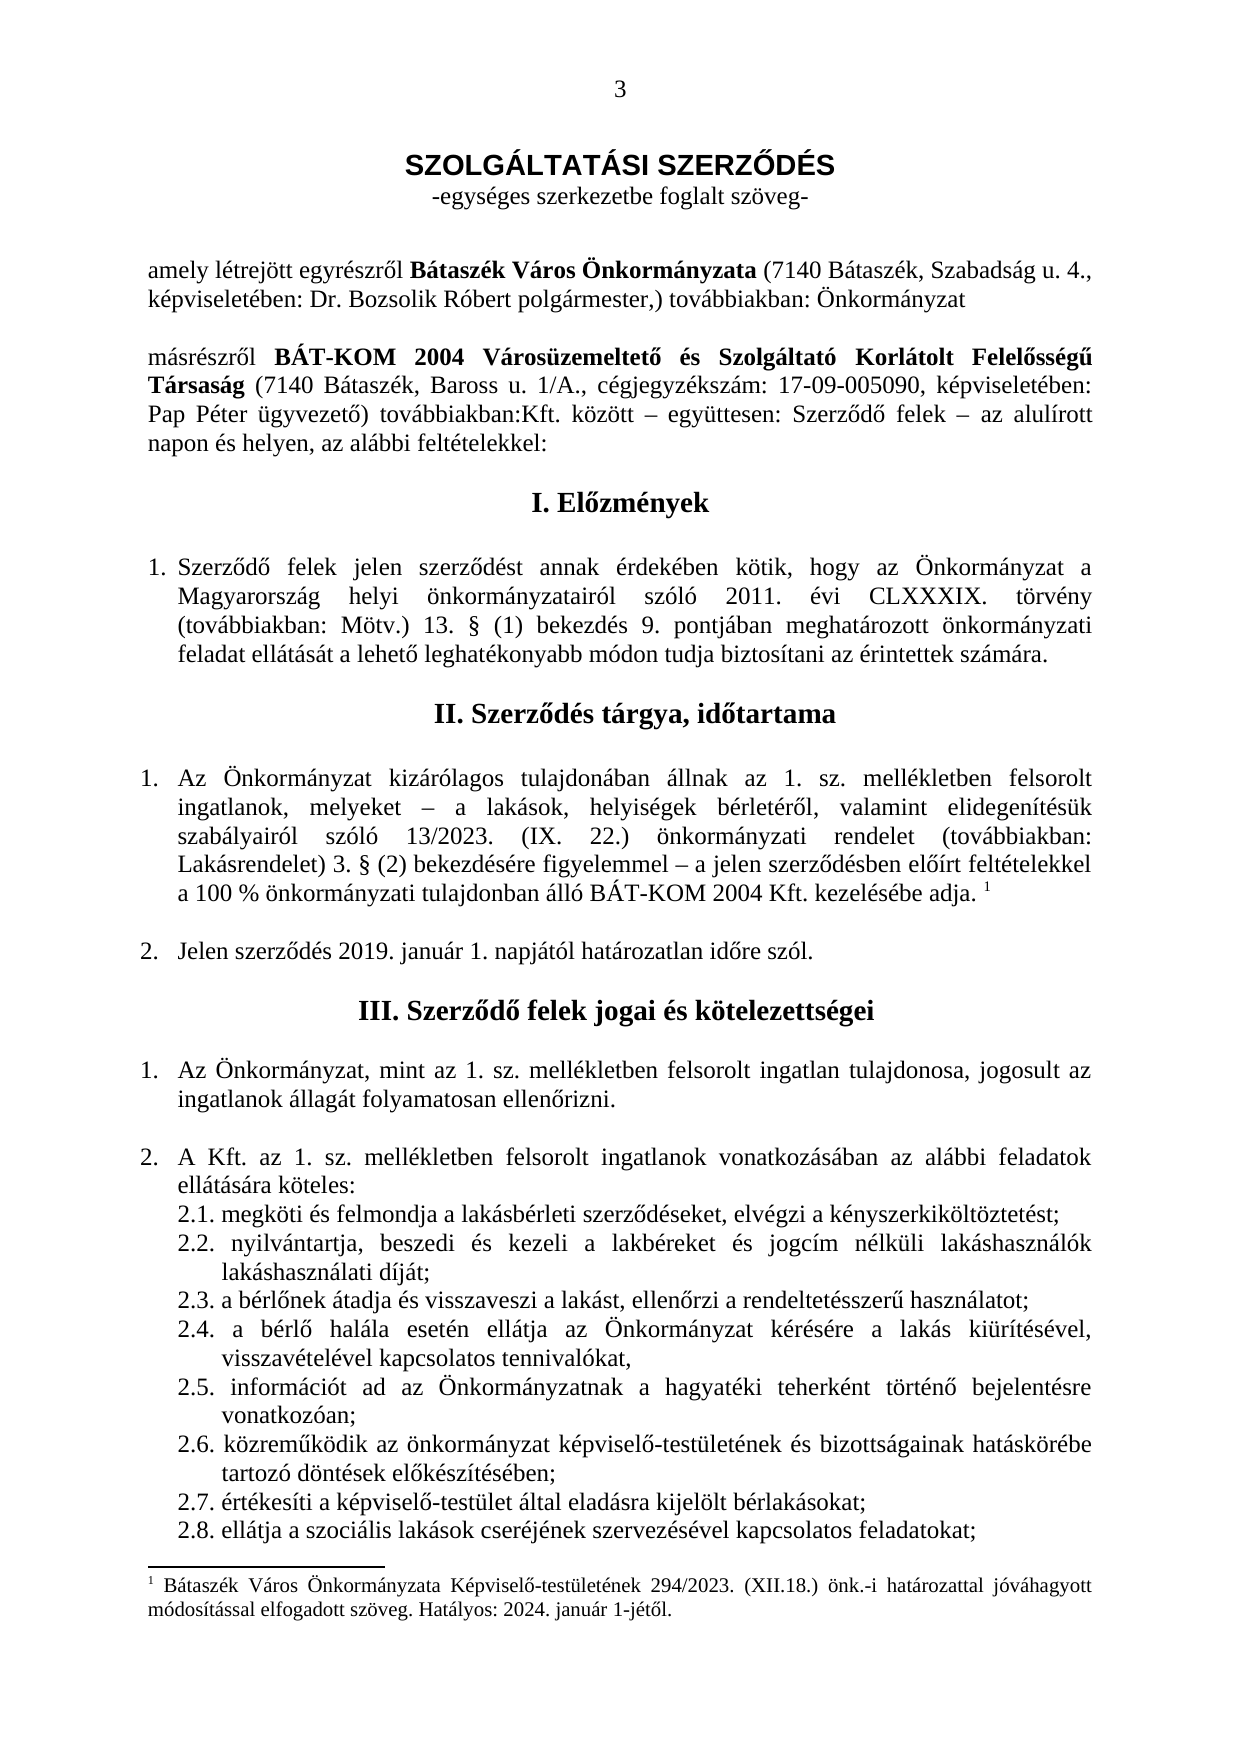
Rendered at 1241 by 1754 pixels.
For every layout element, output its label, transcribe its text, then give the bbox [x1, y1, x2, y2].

text 2.8. ellátja a szociális lakások cseréjének szervezésével kapcsolatos feladatokat; [177, 1516, 1093, 1544]
text SZOLGÁLTATÁSI SZERZŐDÉS [148, 148, 1093, 181]
text 2.4. a bérlő halála esetén ellátja az Önkormányzat kérésére a lakás kiürítésével, visszavételével kapcsolatos tennivalókat, [177, 1314, 1093, 1372]
list Az Önkormányzat kizárólagos tulajdonában állnak az 1. sz. mellékletben felsorolt ingatlanok, melyeket – a lakások, helyiségek bérletéről, valamint elidegenítésük szabályairól szóló 13/2023. (IX. 22.) önkormányzati rendelet (továbbiakban: Lakásrendelet) 3. § (2) bekezdésére figyelemmel – a jelen szerződésben előírt feltételekkel a 100 % önkormányzati tulajdonban álló BÁT-KOM 2004 Kft. kezelésébe adja. [140, 763, 1093, 907]
text amely létrejött egyrészről Bátaszék Város Önkormányzata (7140 Bátaszék, Szabadság u. 4., képviseletében: Dr. Bozsolik Róbert polgármester,) továbbiakban: Önkormányzat [148, 255, 1093, 313]
list II. Szerződés tárgya, időtartama [177, 696, 1093, 730]
list Szerződő felek jelen szerződést annak érdekében kötik, hogy az Önkormányzat a Magyarország helyi önkormányzatairól szóló 2011. évi CLXXXIX. törvény (továbbiakban: Mötv.) 13. § (1) bekezdés 9. pontjában meghatározott önkormányzati feladat ellátását a lehető leghatékonyabb módon tudja biztosítani az érintettek számára. [148, 552, 1093, 667]
text 2.7. értékesíti a képviselő-testület által eladásra kijelölt bérlakásokat; [177, 1487, 1093, 1516]
text 2.2. nyilvántartja, beszedi és kezeli a lakbéreket és jogcím nélküli lakáshasználók lakáshasználati díját; [177, 1228, 1093, 1286]
text 2.5. információt ad az Önkormányzatnak a hagyatéki teherként történő bejelentésre vonatkozóan; [177, 1372, 1093, 1429]
list A Kft. az 1. sz. mellékletben felsorolt ingatlanok vonatkozásában az alábbi feladatok ellátására köteles: [140, 1142, 1093, 1199]
text 2.6. közreműködik az önkormányzat képviselő-testületének és bizottságainak hatáskörébe tartozó döntések előkészítésében; [177, 1429, 1093, 1487]
text I. Előzmények [148, 485, 1093, 519]
text III. Szerződő felek jogai és kötelezettségei [140, 993, 1093, 1027]
list Jelen szerződés 2019. január 1. napjától határozatlan időre szól. [140, 936, 1093, 964]
text másrészről BÁT-KOM 2004 Városüzemeltető és Szolgáltató Korlátolt Felelősségű Társaság (7140 Bátaszék, Baross u. 1/A., cégjegyzékszám: 17-09-005090, képviseletében: Pap Péter ügyvezető) továbbiakban:Kft. között – együttesen: Szerződő felek – az alulírott napon és helyen, az alábbi feltételekkel: [148, 342, 1093, 457]
text 2.1. megköti és felmondja a lakásbérleti szerződéseket, elvégzi a kényszerkiköltöztetést; [177, 1199, 1093, 1228]
text -egységes szerkezetbe foglalt szöveg- [148, 181, 1093, 210]
list Az Önkormányzat, mint az 1. sz. mellékletben felsorolt ingatlan tulajdonosa, jogosult az ingatlanok állagát folyamatosan ellenőrizni. [140, 1056, 1093, 1113]
text 2.3. a bérlőnek átadja és visszaveszi a lakást, ellenőrzi a rendeltetésszerű használatot; [177, 1286, 1093, 1314]
